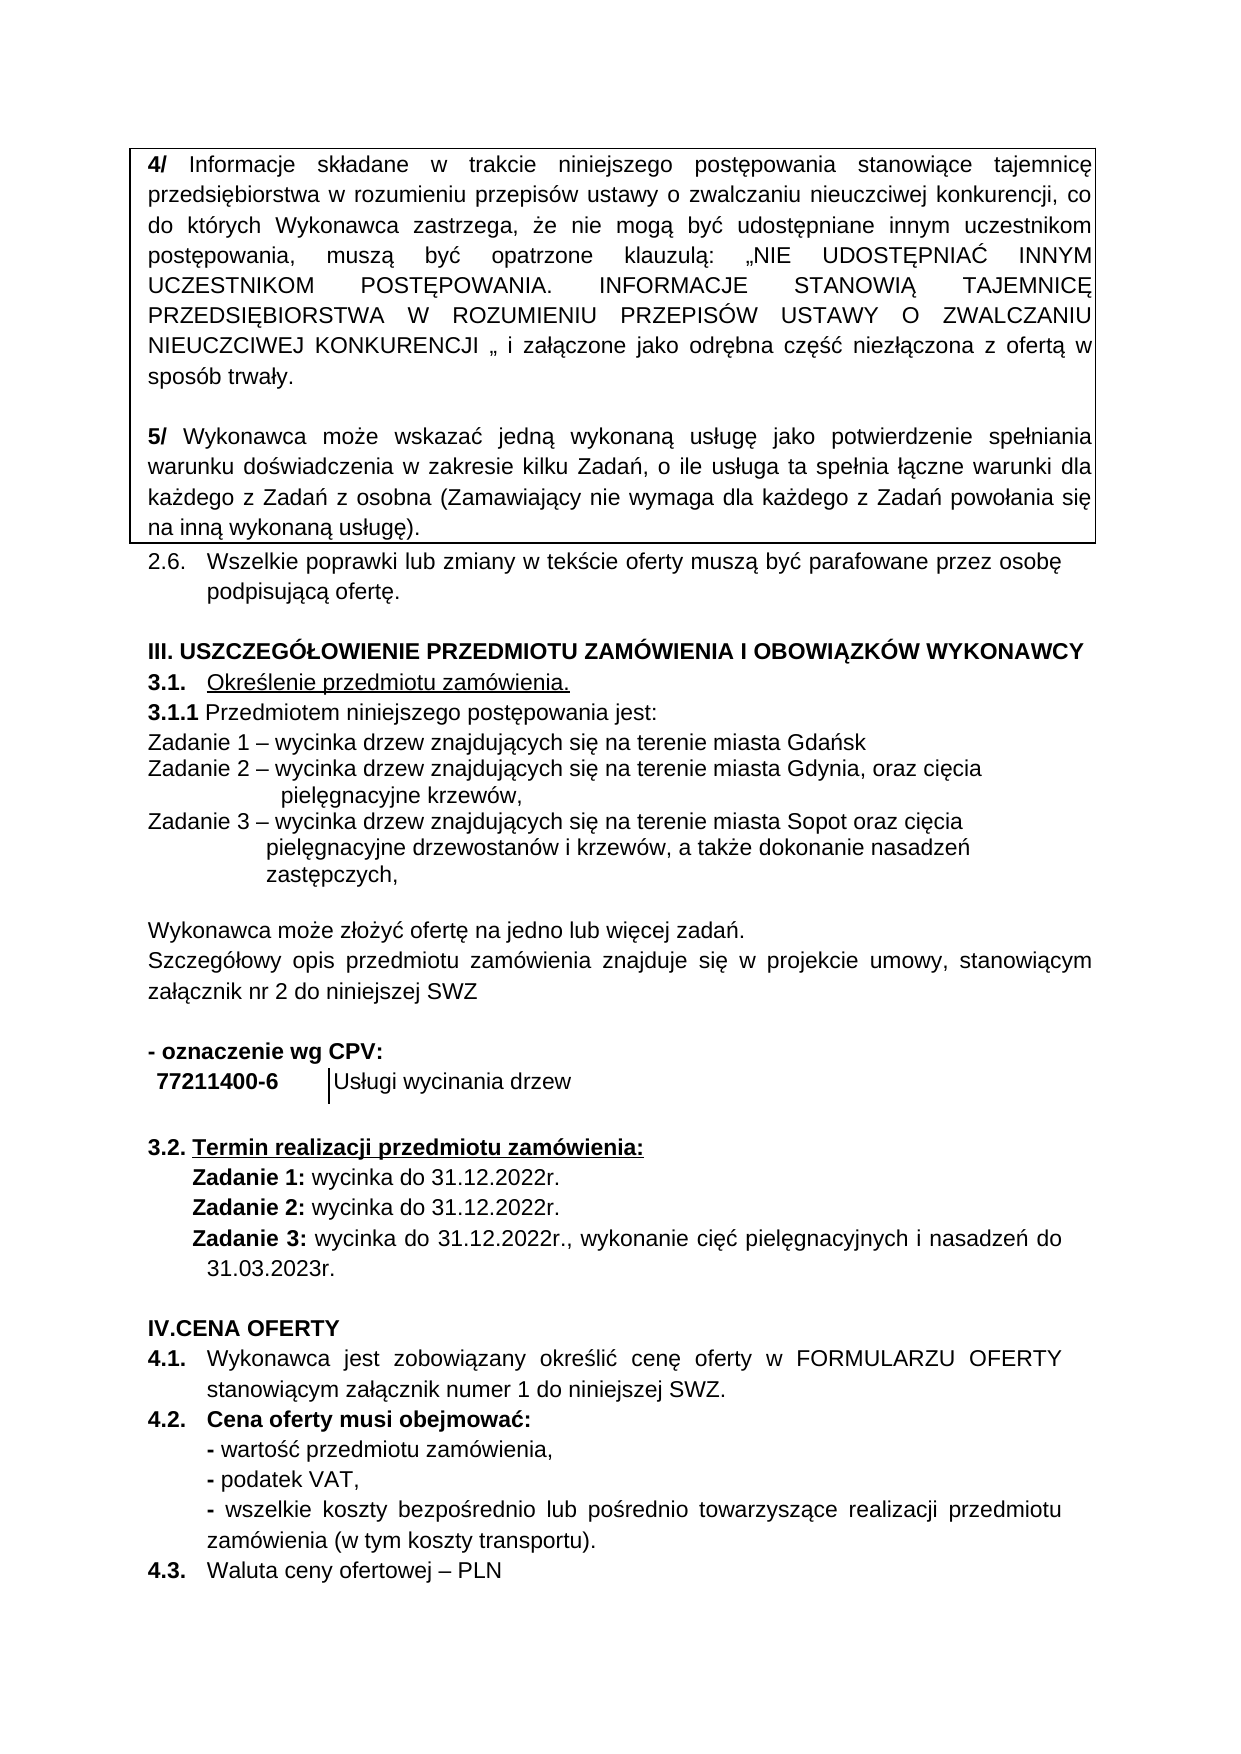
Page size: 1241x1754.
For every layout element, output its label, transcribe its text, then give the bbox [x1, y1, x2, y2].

text Zadanie 1: wycinka do 31.12.2022r. [192, 1164, 1062, 1190]
text 5/ Wykonawca może wskazać jedną wykonaną usługę jako potwierdzenie spełniania warunku doświadczenia w zakresie kilku Zadań, o ile usługa ta spełnia łączne warunki dla każdego z Zadań z osobna (Zamawiający nie wymaga dla każdego z Zadań powołania się na inną wykonaną usługę). [131, 419, 1095, 542]
list Wykonawca jest zobowiązany określić cenę oferty w FORMULARZU OFERTY stanowiącym załącznik numer 1 do niniejszej SWZ. [148, 1345, 1062, 1402]
text Zadanie 3: wycinka do 31.12.2022r., wykonanie cięć pielęgnacyjnych i nasadzeń do 31.03.2023r. [192, 1224, 1062, 1281]
text 3.1.1 Przedmiotem niniejszego postępowania jest: [148, 699, 1093, 725]
text Zadanie 2: wycinka do 31.12.2022r. [192, 1194, 1062, 1221]
text Zadanie 3 – wycinka drzew znajdujących się na terenie miasta Sopot oraz cięcia pielęgnacyjne drzewostanów i krzewów, a także dokonanie nasadzeń zastępczych, [148, 808, 1093, 887]
text - wartość przedmiotu zamówienia, [207, 1436, 1062, 1462]
list Określenie przedmiotu zamówienia. [148, 668, 1062, 695]
text IV.CENA OFERTY [148, 1315, 1093, 1341]
list Wszelkie poprawki lub zmiany w tekście oferty muszą być parafowane przez osobę podpisującą ofertę. [148, 548, 1062, 604]
text - oznaczenie wg CPV: [148, 1038, 1093, 1064]
text 4/ Informacje składane w trakcie niniejszego postępowania stanowiące tajemnicę przedsiębiorstwa w rozumieniu przepisów ustawy o zwalczaniu nieuczciwej konkurencji, co do których Wykonawca zastrzega, że nie mogą być udostępniane innym uczestnikom postępowania, muszą być opatrzone klauzulą: „NIE UDOSTĘPNIAĆ INNYM UCZESTNIKOM POSTĘPOWANIA. INFORMACJE STANOWIĄ TAJEMNICĘ PRZEDSIĘBIORSTWA W ROZUMIENIU PRZEPISÓW USTAWY O ZWALCZANIU NIEUCZCIWEJ KONKURENCJI „ i załączone jako odrębna część niezłączona z ofertą w sposób trwały. [131, 149, 1095, 389]
list Waluta ceny ofertowej – PLN [148, 1557, 1062, 1583]
text - podatek VAT, [207, 1466, 1062, 1492]
text Zadanie 1 – wycinka drzew znajdujących się na terenie miasta Gdańsk [148, 729, 1093, 755]
table_header 77211400-6 [152, 1068, 328, 1104]
list Termin realizacji przedmiotu zamówienia: [148, 1134, 1062, 1160]
text Szczegółowy opis przedmiotu zamówienia znajduje się w projekcie umowy, stanowiącym załącznik nr 2 do niniejszej SWZ [148, 947, 1093, 1004]
table_header Usługi wycinania drzew [330, 1068, 1139, 1104]
list Cena oferty musi obejmować: [148, 1406, 1062, 1432]
text Wykonawca może złożyć ofertę na jedno lub więcej zadań. [148, 917, 1093, 943]
text - wszelkie koszty bezpośrednio lub pośrednio towarzyszące realizacji przedmiotu zamówienia (w tym koszty transportu). [207, 1496, 1062, 1553]
text Zadanie 2 – wycinka drzew znajdujących się na terenie miasta Gdynia, oraz cięcia pielęgnacyjne krzewów, [148, 755, 1093, 808]
text III. USZCZEGÓŁOWIENIE PRZEDMIOTU ZAMÓWIENIA I OBOWIĄZKÓW WYKONAWCY [148, 638, 1093, 664]
